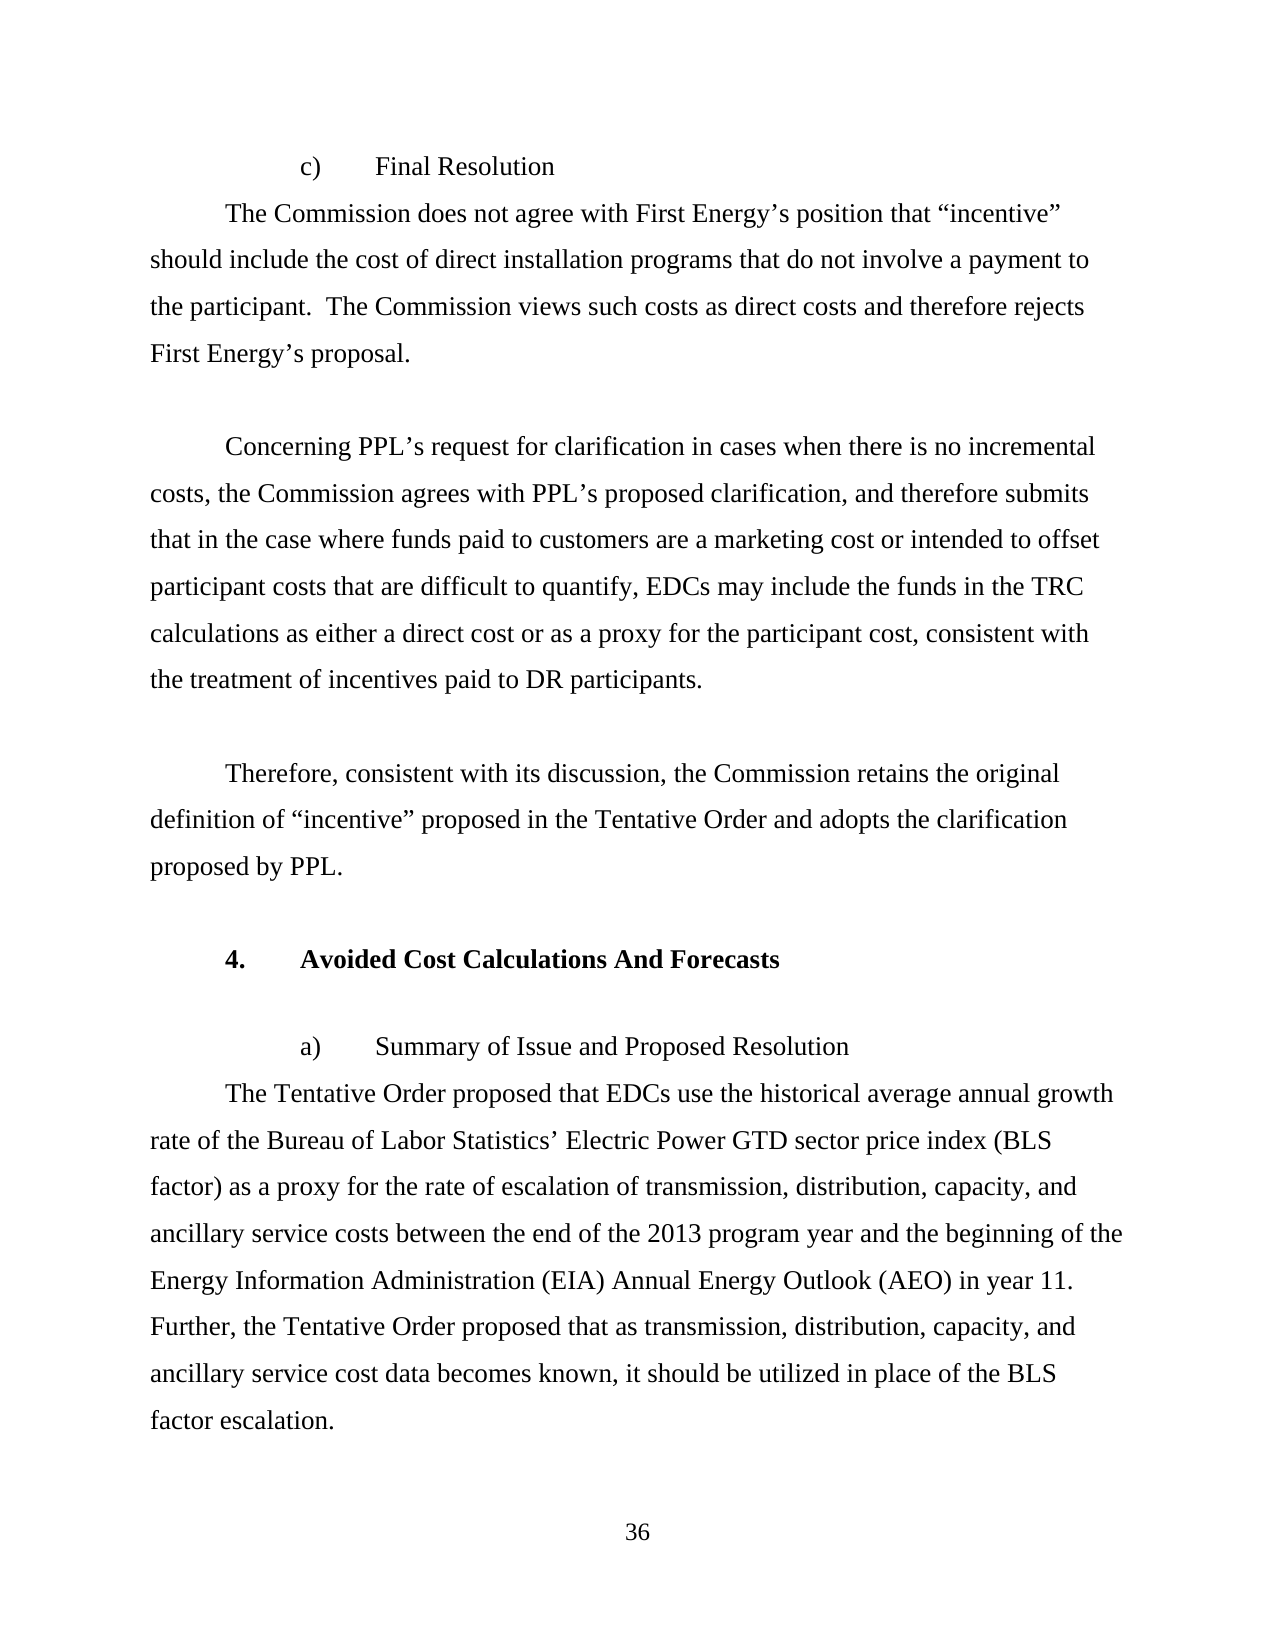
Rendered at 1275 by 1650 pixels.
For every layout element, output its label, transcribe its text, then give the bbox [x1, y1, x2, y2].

text Therefore, consistent with its discussion, the Commission retains the original definition of “incentive” proposed in the Tentative Order and adopts the clarification proposed by PPL. [150, 757, 1125, 881]
text The Commission does not agree with First Energy’s position that “incentive” should include the cost of direct installation programs that do not involve a payment to the participant. The Commission views such costs as direct costs and therefore rejects First Energy’s proposal. [150, 197, 1125, 368]
list Avoided Cost Calculations And Forecasts [225, 943, 1125, 1016]
text The Tentative Order proposed that EDCs use the historical average annual growth rate of the Bureau of Labor Statistics’ Electric Power GTD sector price index (BLS factor) as a proxy for the rate of escalation of transmission, distribution, capacity, and ancillary service costs between the end of the 2013 program year and the beginning of the Energy Information Administration (EIA) Annual Energy Outlook (AEO) in year 11. Further, the Tentative Order proposed that as transmission, distribution, capacity, and ancillary service cost data becomes known, it should be utilized in place of the BLS factor escalation. [150, 1077, 1125, 1435]
list Summary of Issue and Proposed Resolution [300, 1030, 1125, 1062]
text Concerning PPL’s request for clarification in cases when there is no incremental costs, the Commission agrees with PPL’s proposed clarification, and therefore submits that in the case where funds paid to customers are a marketing cost or intended to offset participant costs that are difficult to quantify, EDCs may include the funds in the TRC calculations as either a direct cost or as a proxy for the participant cost, consistent with the treatment of incentives paid to DR participants. [150, 430, 1125, 694]
list Final Resolution [300, 150, 1125, 181]
